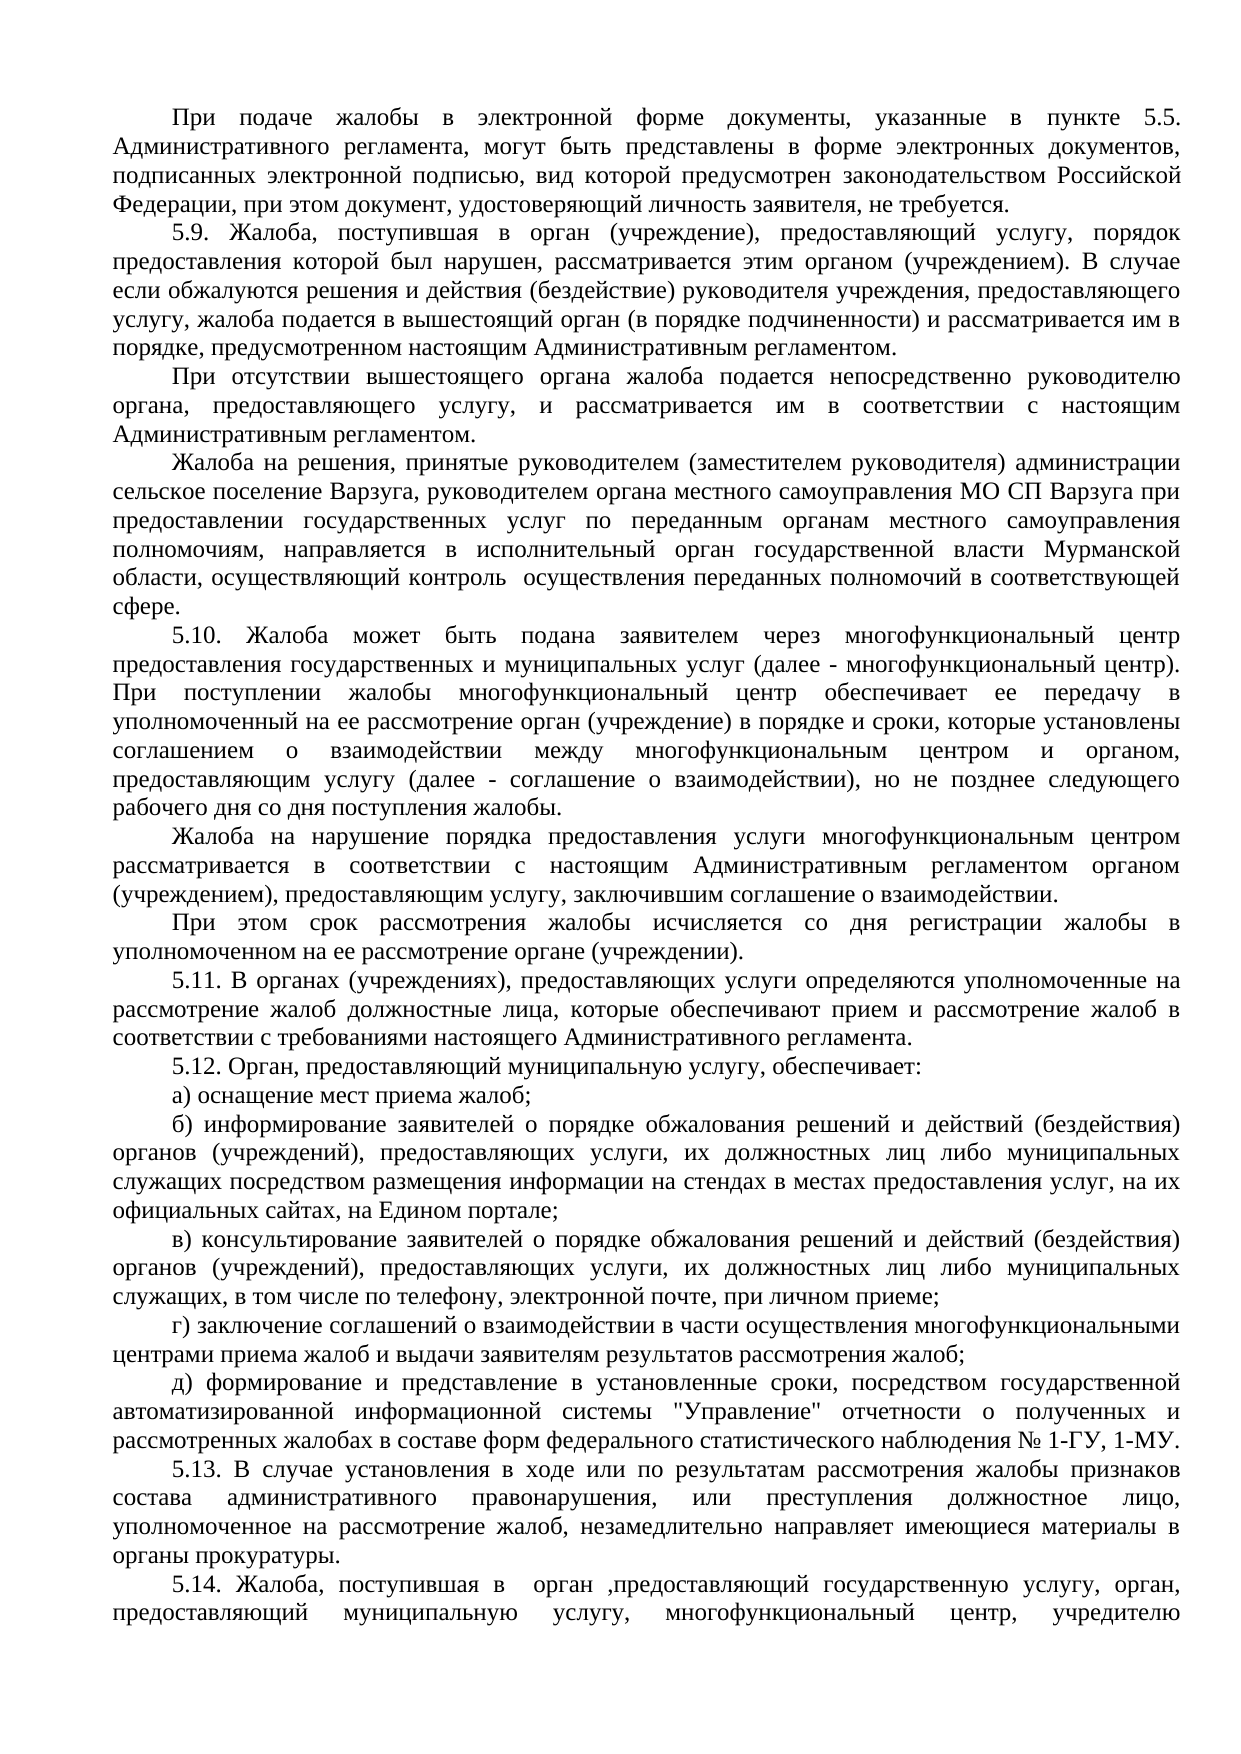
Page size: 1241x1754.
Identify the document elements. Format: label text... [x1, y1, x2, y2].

text При этом срок рассмотрения жалобы исчисляется со дня регистрации жалобы в уполномоченном на ее рассмотрение органе (учреждении). [112, 907, 1181, 965]
text 5.12. Орган, предоставляющий муниципальную услугу, обеспечивает: [112, 1051, 1181, 1080]
text д) формирование и представление в установленные сроки, посредством государственной автоматизированной информационной системы "Управление" отчетности о полученных и рассмотренных жалобах в составе форм федерального статистического наблюдения № 1-ГУ, 1-МУ. [112, 1367, 1181, 1454]
text а) оснащение мест приема жалоб; [112, 1080, 1181, 1109]
text При подаче жалобы в электронной форме документы, указанные в пункте 5.5. Административного регламента, могут быть представлены в форме электронных документов, подписанных электронной подписью, вид которой предусмотрен законодательством Российской Федерации, при этом документ, удостоверяющий личность заявителя, не требуется. [112, 102, 1181, 217]
text б) информирование заявителей о порядке обжалования решений и действий (бездействия) органов (учреждений), предоставляющих услуги, их должностных лиц либо муниципальных служащих посредством размещения информации на стендах в местах предоставления услуг, на их официальных сайтах, на Едином портале; [112, 1109, 1181, 1224]
text Жалоба на нарушение порядка предоставления услуги многофункциональным центром рассматривается в соответствии с настоящим Административным регламентом органом (учреждением), предоставляющим услугу, заключившим соглашение о взаимодействии. [112, 821, 1181, 907]
text 5.9. Жалоба, поступившая в орган (учреждение), предоставляющий услугу, порядок предоставления которой был нарушен, рассматривается этим органом (учреждением). В случае если обжалуются решения и действия (бездействие) руководителя учреждения, предоставляющего услугу, жалоба подается в вышестоящий орган (в порядке подчиненности) и рассматривается им в порядке, предусмотренном настоящим Административным регламентом. [112, 217, 1181, 361]
text Жалоба на решения, принятые руководителем (заместителем руководителя) администрации сельское поселение Варзуга, руководителем органа местного самоуправления МО СП Варзуга при предоставлении государственных услуг по переданным органам местного самоуправления полномочиям, направляется в исполнительный орган государственной власти Мурманской области, осуществляющий контроль осуществления переданных полномочий в соответствующей сфере. [112, 447, 1181, 620]
text г) заключение соглашений о взаимодействии в части осуществления многофункциональными центрами приема жалоб и выдачи заявителям результатов рассмотрения жалоб; [112, 1310, 1181, 1367]
text в) консультирование заявителей о порядке обжалования решений и действий (бездействия) органов (учреждений), предоставляющих услуги, их должностных лиц либо муниципальных служащих, в том числе по телефону, электронной почте, при личном приеме; [112, 1224, 1181, 1310]
text 5.13. В случае установления в ходе или по результатам рассмотрения жалобы признаков состава административного правонарушения, или преступления должностное лицо, уполномоченное на рассмотрение жалоб, незамедлительно направляет имеющиеся материалы в органы прокуратуры. [112, 1454, 1181, 1569]
text 5.10. Жалоба может быть подана заявителем через многофункциональный центр предоставления государственных и муниципальных услуг (далее - многофункциональный центр). При поступлении жалобы многофункциональный центр обеспечивает ее передачу в уполномоченный на ее рассмотрение орган (учреждение) в порядке и сроки, которые установлены соглашением о взаимодействии между многофункциональным центром и органом, предоставляющим услугу (далее - соглашение о взаимодействии), но не позднее следующего рабочего дня со дня поступления жалобы. [112, 620, 1181, 821]
text При отсутствии вышестоящего органа жалоба подается непосредственно руководителю органа, предоставляющего услугу, и рассматривается им в соответствии с настоящим Административным регламентом. [112, 361, 1181, 447]
text 5.11. В органах (учреждениях), предоставляющих услуги определяются уполномоченные на рассмотрение жалоб должностные лица, которые обеспечивают прием и рассмотрение жалоб в соответствии с требованиями настоящего Административного регламента. [112, 965, 1181, 1051]
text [112, 1569, 1181, 1626]
